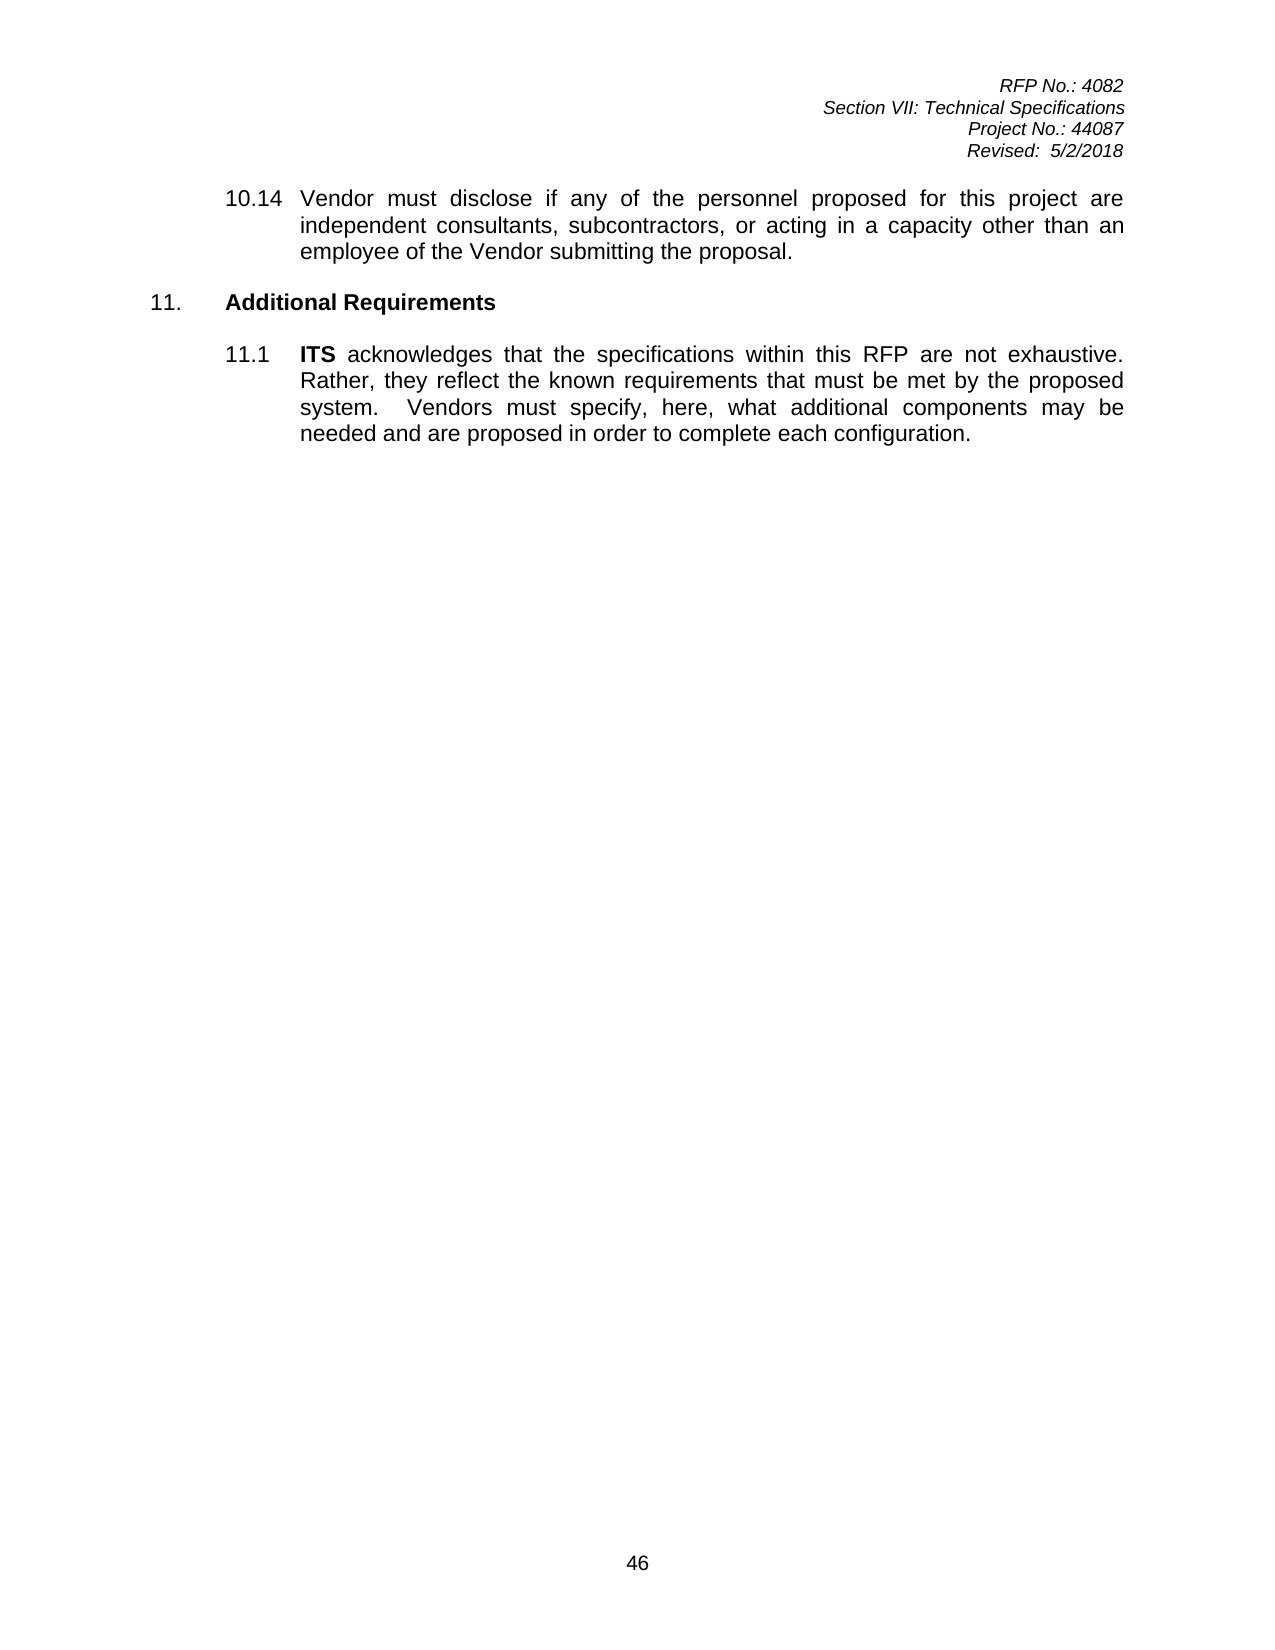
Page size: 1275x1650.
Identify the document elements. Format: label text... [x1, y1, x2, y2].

list Vendor must disclose if any of the personnel proposed for this project are independent consultants, subcontractors, or acting in a capacity other than an employee of the Vendor submitting the proposal. [225, 185, 1125, 264]
list ITS acknowledges that the specifications within this RFP are not exhaustive. Rather, they reflect the known requirements that must be met by the proposed system. Vendors must specify, here, what additional components may be needed and are proposed in order to complete each configuration. [225, 341, 1125, 446]
text Additional Requirements [150, 289, 1125, 316]
